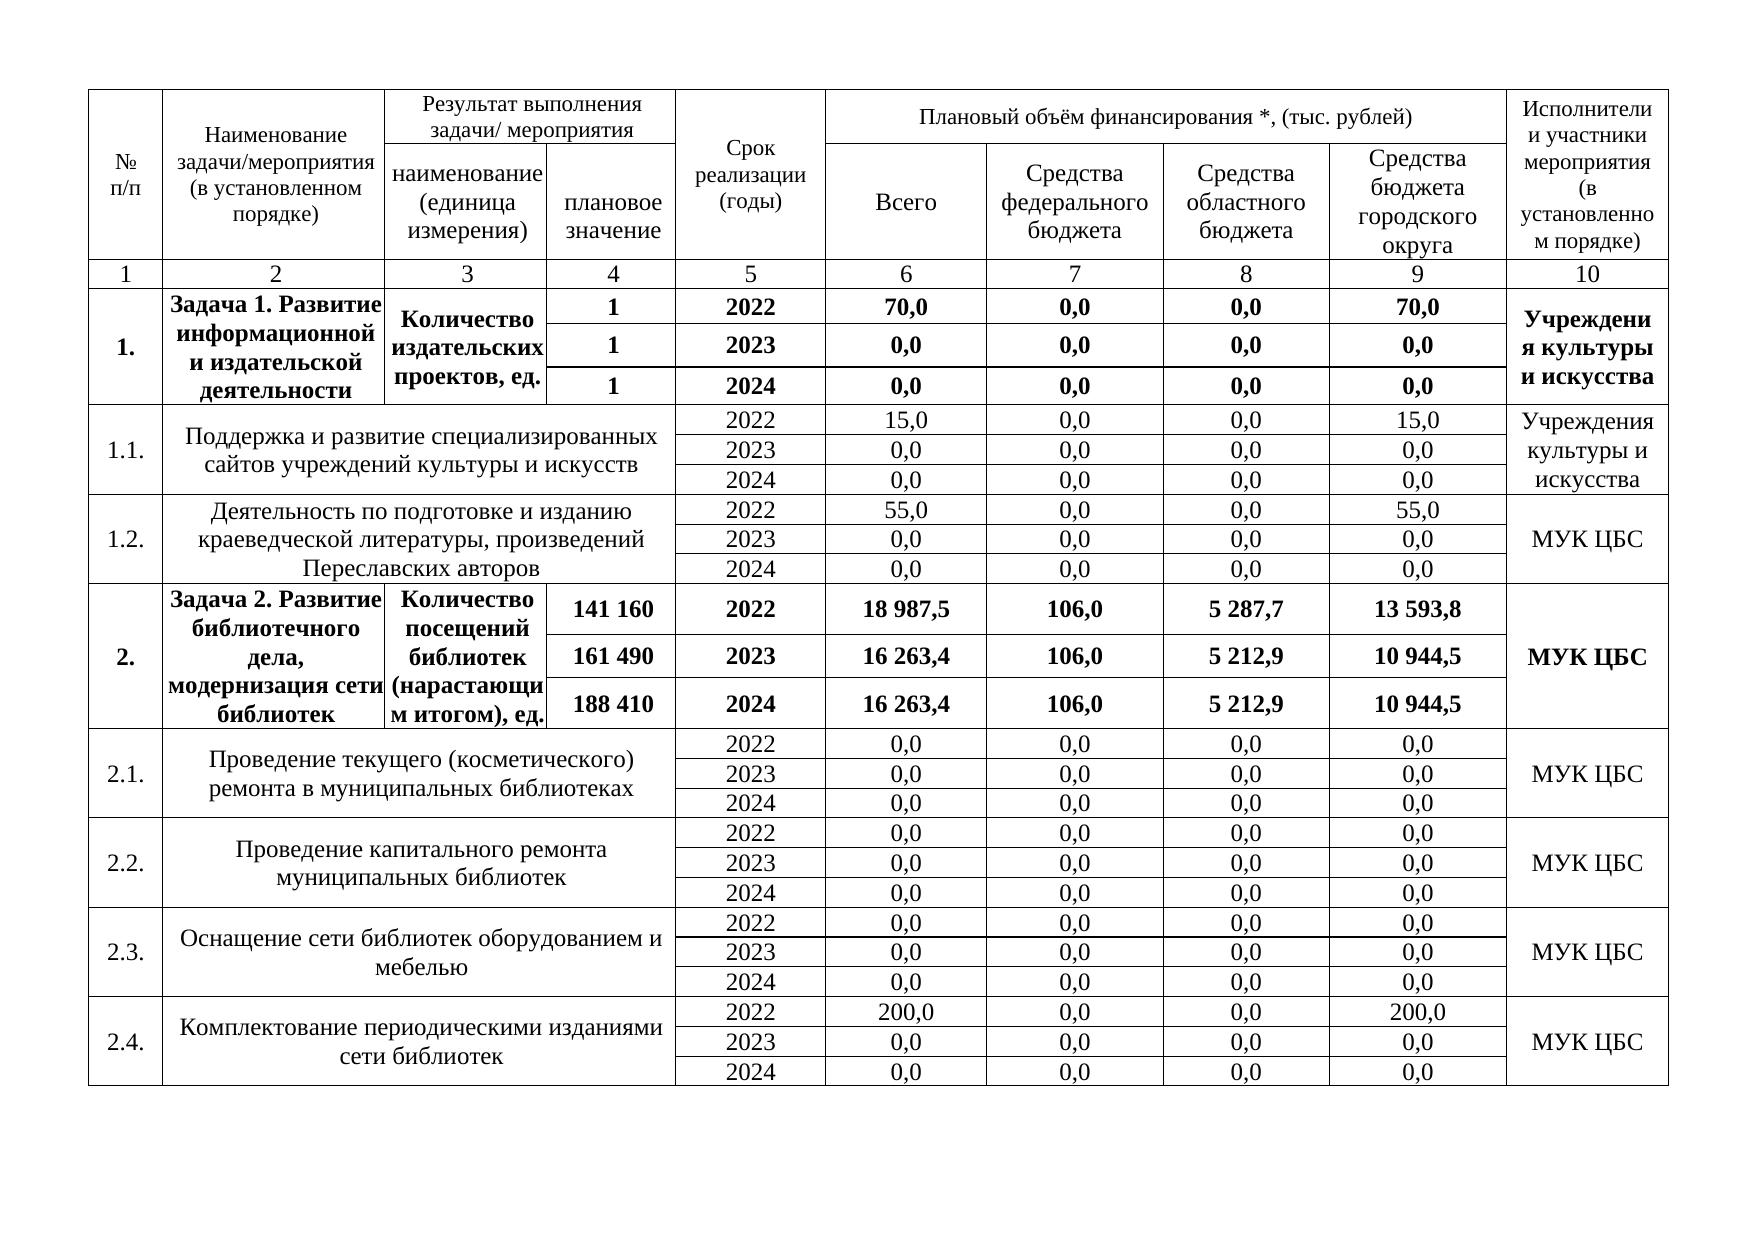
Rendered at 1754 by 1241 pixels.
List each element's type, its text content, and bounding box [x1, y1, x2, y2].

table_cell 0,0 [987, 878, 1163, 907]
table_cell 6 [826, 260, 986, 288]
table_cell 0,0 [1164, 1057, 1329, 1085]
table_cell 10 944,5 [1330, 635, 1506, 677]
table_cell 55,0 [826, 495, 986, 523]
table_cell 10 [1507, 260, 1668, 288]
table_cell 2022 [676, 584, 825, 633]
table_cell 70,0 [826, 289, 986, 323]
table_cell 106,0 [987, 584, 1163, 633]
table_cell 141 160 [547, 584, 675, 633]
table_cell 0,0 [1164, 1027, 1329, 1056]
table_cell 0,0 [826, 324, 986, 366]
table_cell 0,0 [987, 848, 1163, 877]
table_cell МУК ЦБС [1507, 997, 1668, 1085]
table_cell 200,0 [826, 997, 986, 1026]
table_cell 0,0 [1330, 368, 1506, 404]
table_cell 2024 [676, 1057, 825, 1085]
table_cell 2024 [676, 554, 825, 583]
table_cell 7 [987, 260, 1163, 288]
table_cell Количество посещений библиотек (нарастающим итогом), ед. [385, 584, 546, 728]
table_cell 70,0 [1330, 289, 1506, 323]
table_cell 55,0 [1330, 495, 1506, 523]
table_cell 9 [1330, 260, 1506, 288]
table_cell 0,0 [1330, 324, 1506, 366]
table_cell 0,0 [1164, 789, 1329, 817]
table_header Результат выполнения задачи/ мероприятия [385, 90, 675, 142]
table_cell 0,0 [987, 908, 1163, 936]
table_cell МУК ЦБС [1507, 729, 1668, 817]
table_cell 0,0 [1164, 368, 1329, 404]
table_cell 5 [676, 260, 825, 288]
table_cell 0,0 [987, 967, 1163, 996]
table_cell 0,0 [987, 729, 1163, 758]
table_cell 0,0 [987, 1057, 1163, 1085]
table_cell 0,0 [826, 1027, 986, 1056]
table_cell наименование (единица измерения) [385, 144, 546, 258]
table_cell 0,0 [1330, 465, 1506, 494]
table_cell Задача 1. Развитие информационной и издательской деятельности [163, 289, 384, 404]
table_cell 0,0 [1164, 967, 1329, 996]
table_cell МУК ЦБС [1507, 908, 1668, 996]
table_cell 1 [547, 289, 675, 323]
table_cell 0,0 [1330, 967, 1506, 996]
table_cell 0,0 [987, 289, 1163, 323]
table_cell 0,0 [826, 967, 986, 996]
table_cell Оснащение сети библиотек оборудованием и мебелью [163, 908, 675, 996]
table_cell 106,0 [987, 635, 1163, 677]
table_cell 2023 [676, 324, 825, 366]
table_cell Средства федерального бюджета [987, 144, 1163, 258]
table_cell Учреждения культуры и искусства [1507, 289, 1668, 404]
table_cell Комплектование периодическими изданиями сети библиотек [163, 997, 675, 1085]
table_cell 1 [547, 368, 675, 404]
table_cell 5 212,9 [1164, 635, 1329, 677]
table_cell 0,0 [826, 759, 986, 787]
table_cell 2023 [676, 435, 825, 464]
table_cell Задача 2. Развитие библиотечного дела, модернизация сети библиотек [163, 584, 384, 728]
table_cell 0,0 [826, 435, 986, 464]
table_cell 0,0 [1164, 324, 1329, 366]
table_cell 2022 [676, 405, 825, 434]
table_cell 0,0 [1330, 525, 1506, 553]
table_cell 0,0 [1164, 525, 1329, 553]
table_cell 2023 [676, 759, 825, 787]
table_cell 0,0 [826, 554, 986, 583]
table_cell 1 [89, 260, 162, 288]
table_cell 0,0 [1330, 818, 1506, 847]
table_cell 0,0 [1164, 495, 1329, 523]
table_cell 0,0 [987, 997, 1163, 1026]
table_cell 2.4. [89, 997, 162, 1085]
table_cell 2022 [676, 729, 825, 758]
table_cell Количество издательских проектов, ед. [385, 289, 546, 404]
table_cell 2023 [676, 525, 825, 553]
table_cell 0,0 [1330, 729, 1506, 758]
table_cell 0,0 [1164, 554, 1329, 583]
table_cell 2022 [676, 289, 825, 323]
table_cell 2022 [676, 997, 825, 1026]
table_cell 0,0 [1330, 908, 1506, 936]
table_cell 3 [385, 260, 546, 288]
table_cell 8 [1164, 260, 1329, 288]
table_cell 0,0 [1330, 554, 1506, 583]
table_cell 13 593,8 [1330, 584, 1506, 633]
table_cell 0,0 [1164, 938, 1329, 966]
table_cell 16 263,4 [826, 678, 986, 728]
table_cell 2023 [676, 848, 825, 877]
table_cell 161 490 [547, 635, 675, 677]
table_header Наименование задачи/мероприятия (в установленном порядке) [163, 90, 384, 258]
table_cell Деятельность по подготовке и изданию краеведческой литературы, произведений Переславских авторов [163, 495, 675, 583]
table_cell 0,0 [1330, 789, 1506, 817]
table_cell 15,0 [826, 405, 986, 434]
table_cell Поддержка и развитие специализированных сайтов учреждений культуры и искусств [163, 405, 675, 494]
table_cell 0,0 [1330, 435, 1506, 464]
table_cell 0,0 [987, 324, 1163, 366]
table_cell 0,0 [1164, 818, 1329, 847]
table_cell 0,0 [987, 759, 1163, 787]
table_cell 0,0 [1164, 465, 1329, 494]
table_cell 0,0 [826, 938, 986, 966]
table_cell МУК ЦБС [1507, 584, 1668, 728]
table_cell 0,0 [1164, 908, 1329, 936]
table_cell 4 [547, 260, 675, 288]
table_cell 0,0 [1330, 759, 1506, 787]
table_cell 0,0 [1330, 878, 1506, 907]
table_cell 2023 [676, 635, 825, 677]
table_cell 2024 [676, 789, 825, 817]
table_cell МУК ЦБС [1507, 818, 1668, 907]
table_cell 0,0 [1330, 938, 1506, 966]
table_cell 0,0 [987, 465, 1163, 494]
table_cell 0,0 [987, 405, 1163, 434]
table_cell 2024 [676, 967, 825, 996]
table_cell 0,0 [987, 818, 1163, 847]
table_cell 0,0 [987, 435, 1163, 464]
table_cell 1.2. [89, 495, 162, 583]
table_cell 2022 [676, 908, 825, 936]
table_cell 0,0 [826, 1057, 986, 1085]
table_cell 0,0 [826, 368, 986, 404]
table_cell 0,0 [1330, 1057, 1506, 1085]
table_cell 0,0 [826, 789, 986, 817]
table_cell плановое значение [547, 144, 675, 258]
table_cell 2023 [676, 1027, 825, 1056]
table_cell 0,0 [1164, 759, 1329, 787]
table_cell 0,0 [1164, 289, 1329, 323]
table_cell Всего [826, 144, 986, 258]
table_cell Средства областного бюджета [1164, 144, 1329, 258]
table_cell 2 [163, 260, 384, 288]
table_cell 0,0 [987, 368, 1163, 404]
table_cell 2022 [676, 495, 825, 523]
table_cell 2.3. [89, 908, 162, 996]
table_cell 0,0 [1164, 997, 1329, 1026]
table_cell 10 944,5 [1330, 678, 1506, 728]
table_cell 0,0 [826, 465, 986, 494]
table_cell 2022 [676, 818, 825, 847]
table_cell 0,0 [987, 495, 1163, 523]
table_cell 0,0 [1164, 435, 1329, 464]
table_cell 5 212,9 [1164, 678, 1329, 728]
table_header Срок реализации (годы) [676, 90, 825, 258]
table_cell 0,0 [1164, 848, 1329, 877]
table_cell 16 263,4 [826, 635, 986, 677]
table_cell 0,0 [1164, 878, 1329, 907]
table_cell 2024 [676, 465, 825, 494]
table_cell Средства бюджета городского округа [1330, 144, 1506, 258]
table_cell 2024 [676, 368, 825, 404]
table_cell 0,0 [1330, 848, 1506, 877]
table_cell Проведение текущего (косметического) ремонта в муниципальных библиотеках [163, 729, 675, 817]
table_cell 188 410 [547, 678, 675, 728]
table_cell Проведение капитального ремонта муниципальных библиотек [163, 818, 675, 907]
table_cell 0,0 [826, 729, 986, 758]
table_cell 2. [89, 584, 162, 728]
table_cell 0,0 [1164, 405, 1329, 434]
table_cell 2024 [676, 678, 825, 728]
table_cell 1 [547, 324, 675, 366]
table_cell 0,0 [987, 525, 1163, 553]
table_cell 2.1. [89, 729, 162, 817]
table_header № п/п [89, 90, 162, 258]
table_cell 0,0 [826, 878, 986, 907]
table_cell 2024 [676, 878, 825, 907]
table_cell 0,0 [826, 908, 986, 936]
table_cell 0,0 [1330, 1027, 1506, 1056]
table_cell 0,0 [826, 818, 986, 847]
table_cell Учреждения культуры и искусства [1507, 405, 1668, 494]
table_cell 5 287,7 [1164, 584, 1329, 633]
table_cell 0,0 [987, 1027, 1163, 1056]
table_cell 2023 [676, 938, 825, 966]
table_header Плановый объём финансирования *, (тыс. рублей) [826, 90, 1506, 142]
table_cell 0,0 [1164, 729, 1329, 758]
table_cell 15,0 [1330, 405, 1506, 434]
table_cell 1. [89, 289, 162, 404]
table_cell 0,0 [826, 848, 986, 877]
table_cell 0,0 [987, 789, 1163, 817]
table_cell 1.1. [89, 405, 162, 494]
table_cell МУК ЦБС [1507, 495, 1668, 583]
table_header Исполнители и участники мероприятия (в установленном порядке) [1507, 90, 1668, 258]
table_cell 200,0 [1330, 997, 1506, 1026]
table_cell 106,0 [987, 678, 1163, 728]
table_cell 0,0 [987, 938, 1163, 966]
table_cell 18 987,5 [826, 584, 986, 633]
table_cell 0,0 [826, 525, 986, 553]
table_cell 0,0 [987, 554, 1163, 583]
table_cell 2.2. [89, 818, 162, 907]
